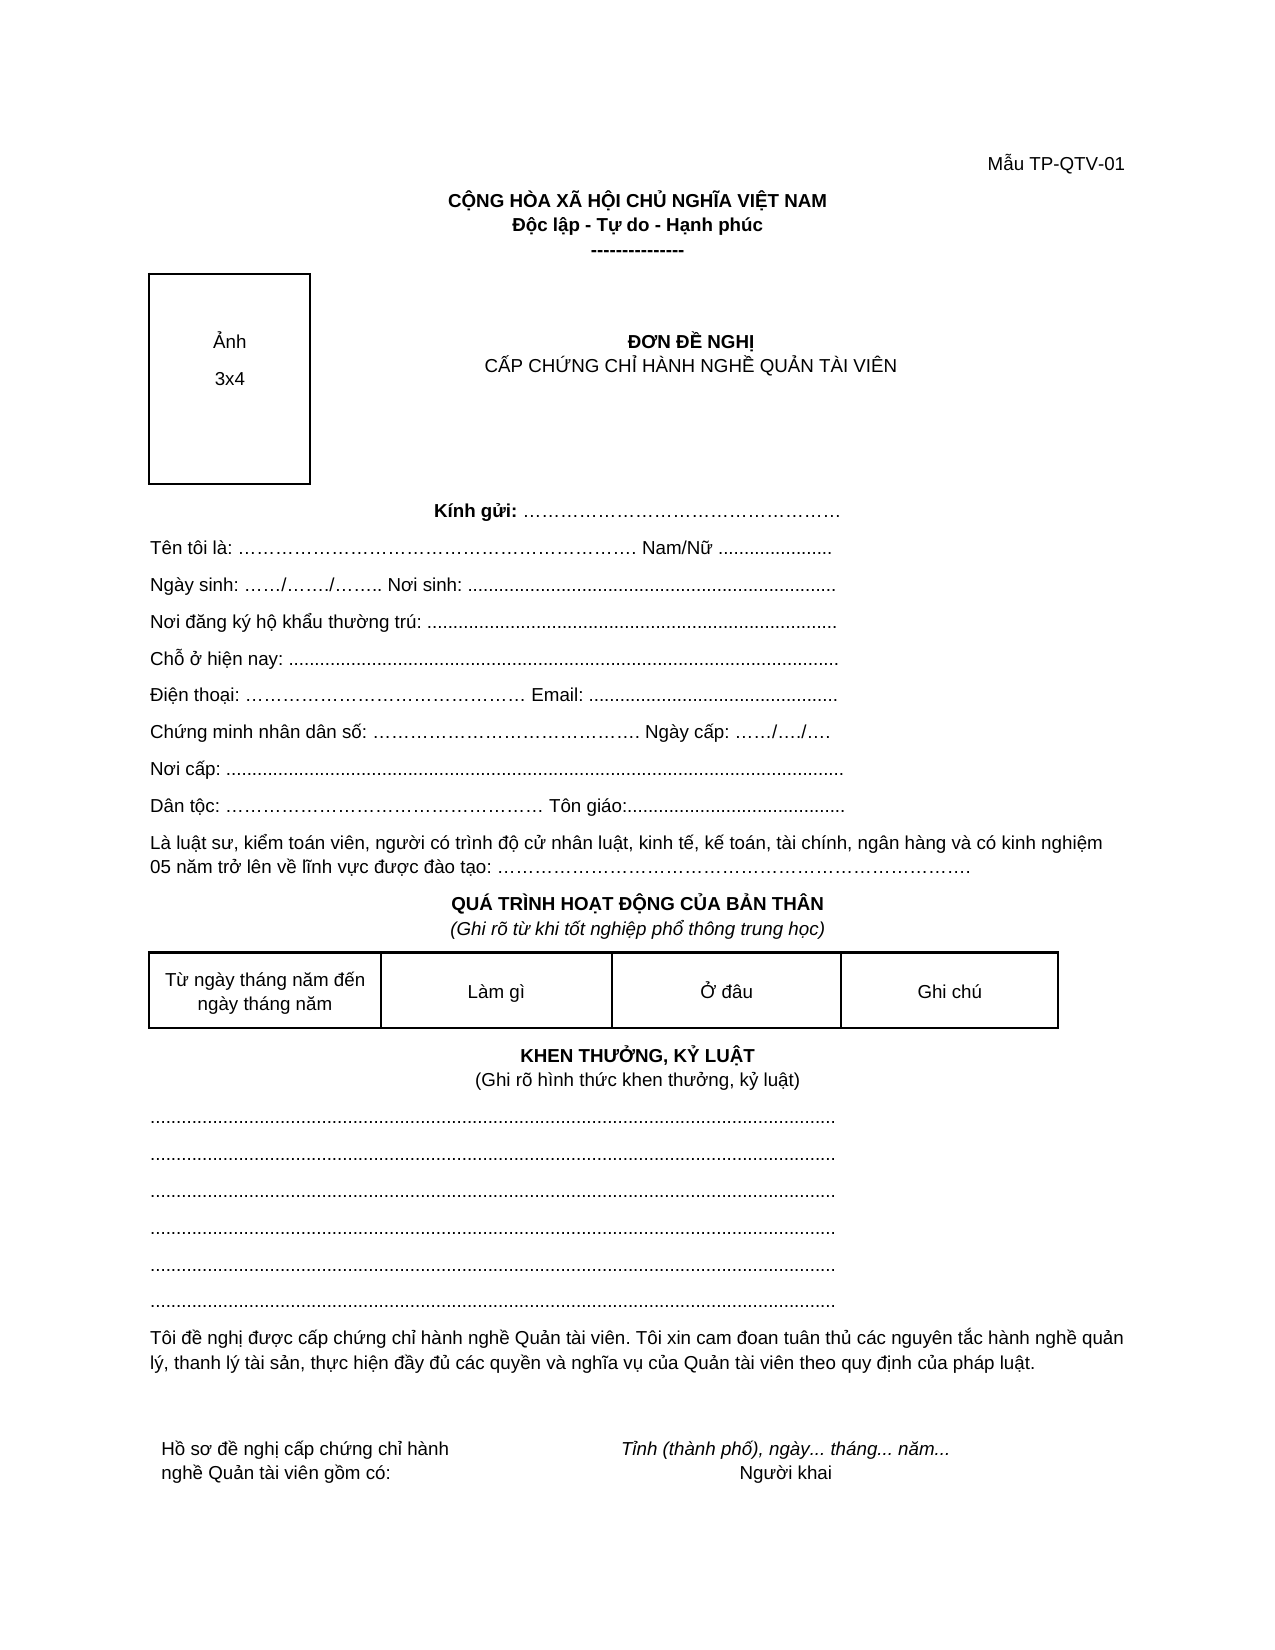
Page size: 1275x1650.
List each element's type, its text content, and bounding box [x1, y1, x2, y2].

text Là luật sư, kiểm toán viên, người có trình độ cử nhân luật, kinh tế, kế toán, tài chính, ngân hàng và có kinh nghiệm 05 năm trở lên về lĩnh vực được đào tạo: …………………………………………………………………. [150, 829, 1125, 878]
text .................................................................................................................................... [150, 1177, 1125, 1201]
text Kính gửi: …………………………………………… [150, 497, 1125, 521]
table_header Từ ngày tháng năm đến ngày tháng năm [150, 954, 380, 1027]
table_header Ảnh 3x4 [150, 275, 309, 482]
text CỘNG HÒA XÃ HỘI CHỦ NGHĨA VIỆT NAM Độc lập - Tự do - Hạnh phúc --------------- [150, 187, 1125, 260]
text Ngày sinh: ……/……./…….. Nơi sinh: ....................................................................... [150, 571, 1125, 595]
text Chỗ ở hiện nay: .......................................................................................................... [150, 644, 1125, 669]
text .................................................................................................................................... [150, 1140, 1125, 1164]
text Chứng minh nhân dân số: ……………………………………. Ngày cấp: ……/…./…. [150, 718, 1125, 743]
text KHEN THƯỞNG, KỶ LUẬT (Ghi rõ hình thức khen thưởng, kỷ luật) [150, 1042, 1125, 1091]
text Nơi cấp: ....................................................................................................................... [150, 755, 1125, 779]
text Dân tộc: …………………………………………… Tôn giáo:.......................................... [150, 792, 1125, 816]
text .................................................................................................................................... [150, 1103, 1125, 1127]
table_header Làm gì [382, 954, 611, 1027]
text QUÁ TRÌNH HOẠT ĐỘNG CỦA BẢN THÂN (Ghi rõ từ khi tốt nghiệp phổ thông trung học) [150, 890, 1125, 939]
text Điện thoại: ……………………………………… Email: ................................................ [150, 681, 1125, 706]
table_header Ghi chú [842, 954, 1057, 1027]
text .................................................................................................................................... [150, 1287, 1125, 1312]
table_header Ở đâu [613, 954, 840, 1027]
text Tên tôi là: ………………………………………………………. Nam/Nữ ...................... [150, 534, 1125, 558]
text .................................................................................................................................... [150, 1251, 1125, 1275]
text .................................................................................................................................... [150, 1214, 1125, 1238]
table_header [499, 1423, 1072, 1496]
table_header ĐƠN ĐỀ NGHỊ CẤP CHỨNG CHỈ HÀNH NGHỀ QUẢN TÀI VIÊN [311, 273, 1071, 482]
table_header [150, 1423, 499, 1496]
text Mẫu TP-QTV-01 [150, 150, 1125, 174]
text Nơi đăng ký hộ khẩu thường trú: ............................................................................... [150, 608, 1125, 632]
text Tôi đề nghị được cấp chứng chỉ hành nghề Quản tài viên. Tôi xin cam đoan tuân thủ các nguyên tắc hành nghề quản lý, thanh lý tài sản, thực hiện đầy đủ các quyền và nghĩa vụ của Quản tài viên theo quy định của pháp luật. [150, 1324, 1125, 1373]
